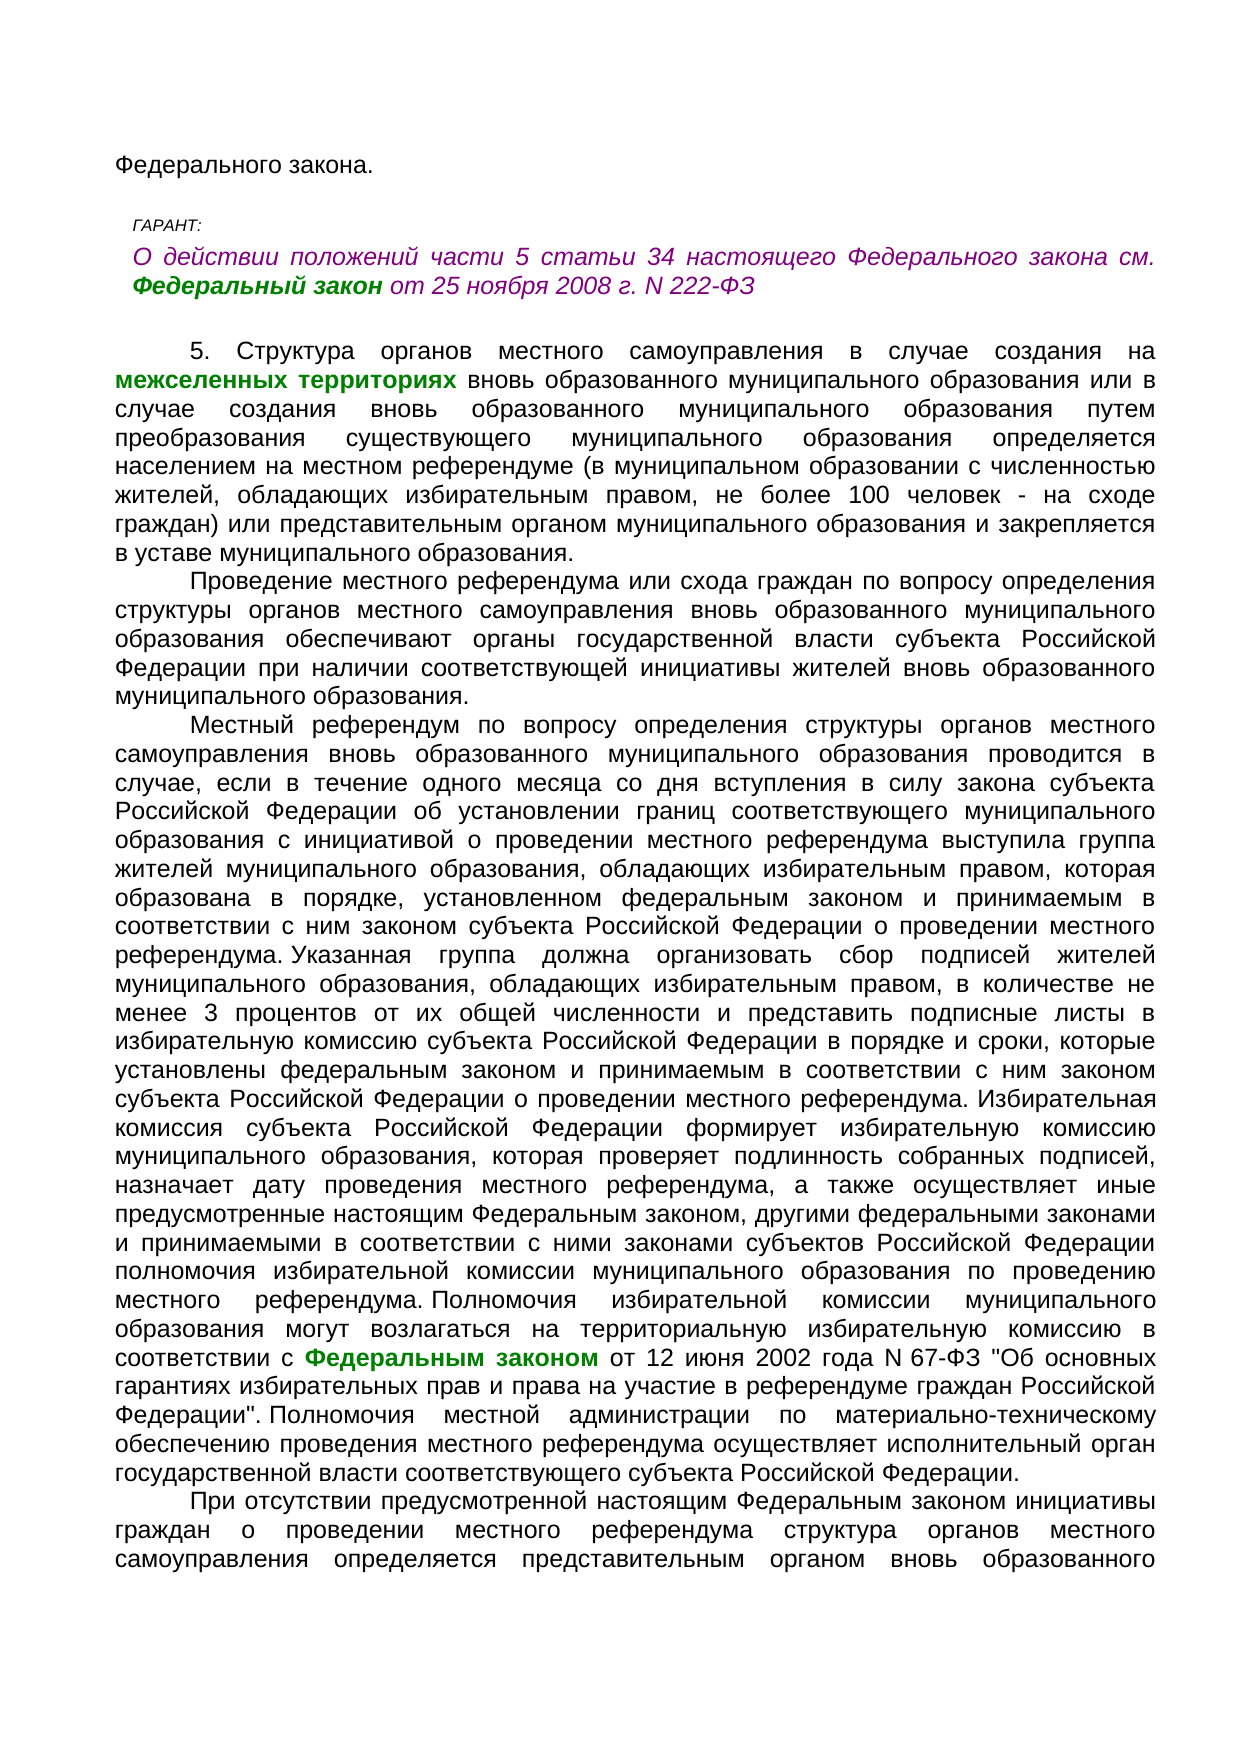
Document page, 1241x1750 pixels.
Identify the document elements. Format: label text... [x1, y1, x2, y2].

text Местный референдум по вопросу определения структуры органов местного самоуправления вновь образованного муниципального образования проводится в случае, если в течение одного месяца со дня вступления в силу закона субъекта Российской Федерации об установлении границ соответствующего муниципального образования с инициативой о проведении местного референдума выступила группа жителей муниципального образования, обладающих избирательным правом, которая образована в порядке, установленном федеральным законом и принимаемым в соответствии с ним законом субъекта Российской Федерации о проведении местного референдума. Указанная группа должна организовать сбор подписей жителей муниципального образования, обладающих избирательным правом, в количестве не менее 3 процентов от их общей численности и представить подписные листы в избирательную комиссию субъекта Российской Федерации в порядке и сроки, которые установлены федеральным законом и принимаемым в соответствии с ним законом субъекта Российской Федерации о проведении местного референдума. Избирательная комиссия субъекта Российской Федерации формирует избирательную комиссию муниципального образования, которая проверяет подлинность собранных подписей, назначает дату проведения местного референдума, а также осуществляет иные предусмотренные настоящим Федеральным законом, другими федеральными законами и принимаемыми в соответствии с ними законами субъектов Российской Федерации полномочия избирательной комиссии муниципального образования по проведению местного референдума. Полномочия избирательной комиссии муниципального образования могут возлагаться на территориальную избирательную комиссию в соответствии с Федеральным законом от 12 июня 2002 года N 67-ФЗ "Об основных гарантиях избирательных прав и права на участие в референдуме граждан Российской Федерации". Полномочия местной администрации по материально-техническому обеспечению проведения местного референдума осуществляет исполнительный орган государственной власти соответствующего субъекта Российской Федерации. [114, 710, 1157, 1486]
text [114, 150, 1157, 179]
text 5. Структура органов местного самоуправления в случае создания на межселенных территориях вновь образованного муниципального образования или в случае создания вновь образованного муниципального образования путем преобразования существующего муниципального образования определяется населением на местном референдуме (в муниципальном образовании с численностью жителей, обладающих избирательным правом, не более 100 человек - на сходе граждан) или представительным органом муниципального образования и закрепляется в уставе муниципального образования. [114, 336, 1157, 566]
text О действии положений части 5 статьи 34 настоящего Федерального закона см. Федеральный закон от 25 ноября 2008 г. N 222-ФЗ [132, 242, 1157, 300]
text Проведение местного референдума или схода граждан по вопросу определения структуры органов местного самоуправления вновь образованного муниципального образования обеспечивают органы государственной власти субъекта Российской Федерации при наличии соответствующей инициативы жителей вновь образованного муниципального образования. [114, 566, 1157, 710]
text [114, 1486, 1157, 1573]
text ГАРАНТ: [132, 215, 1157, 234]
